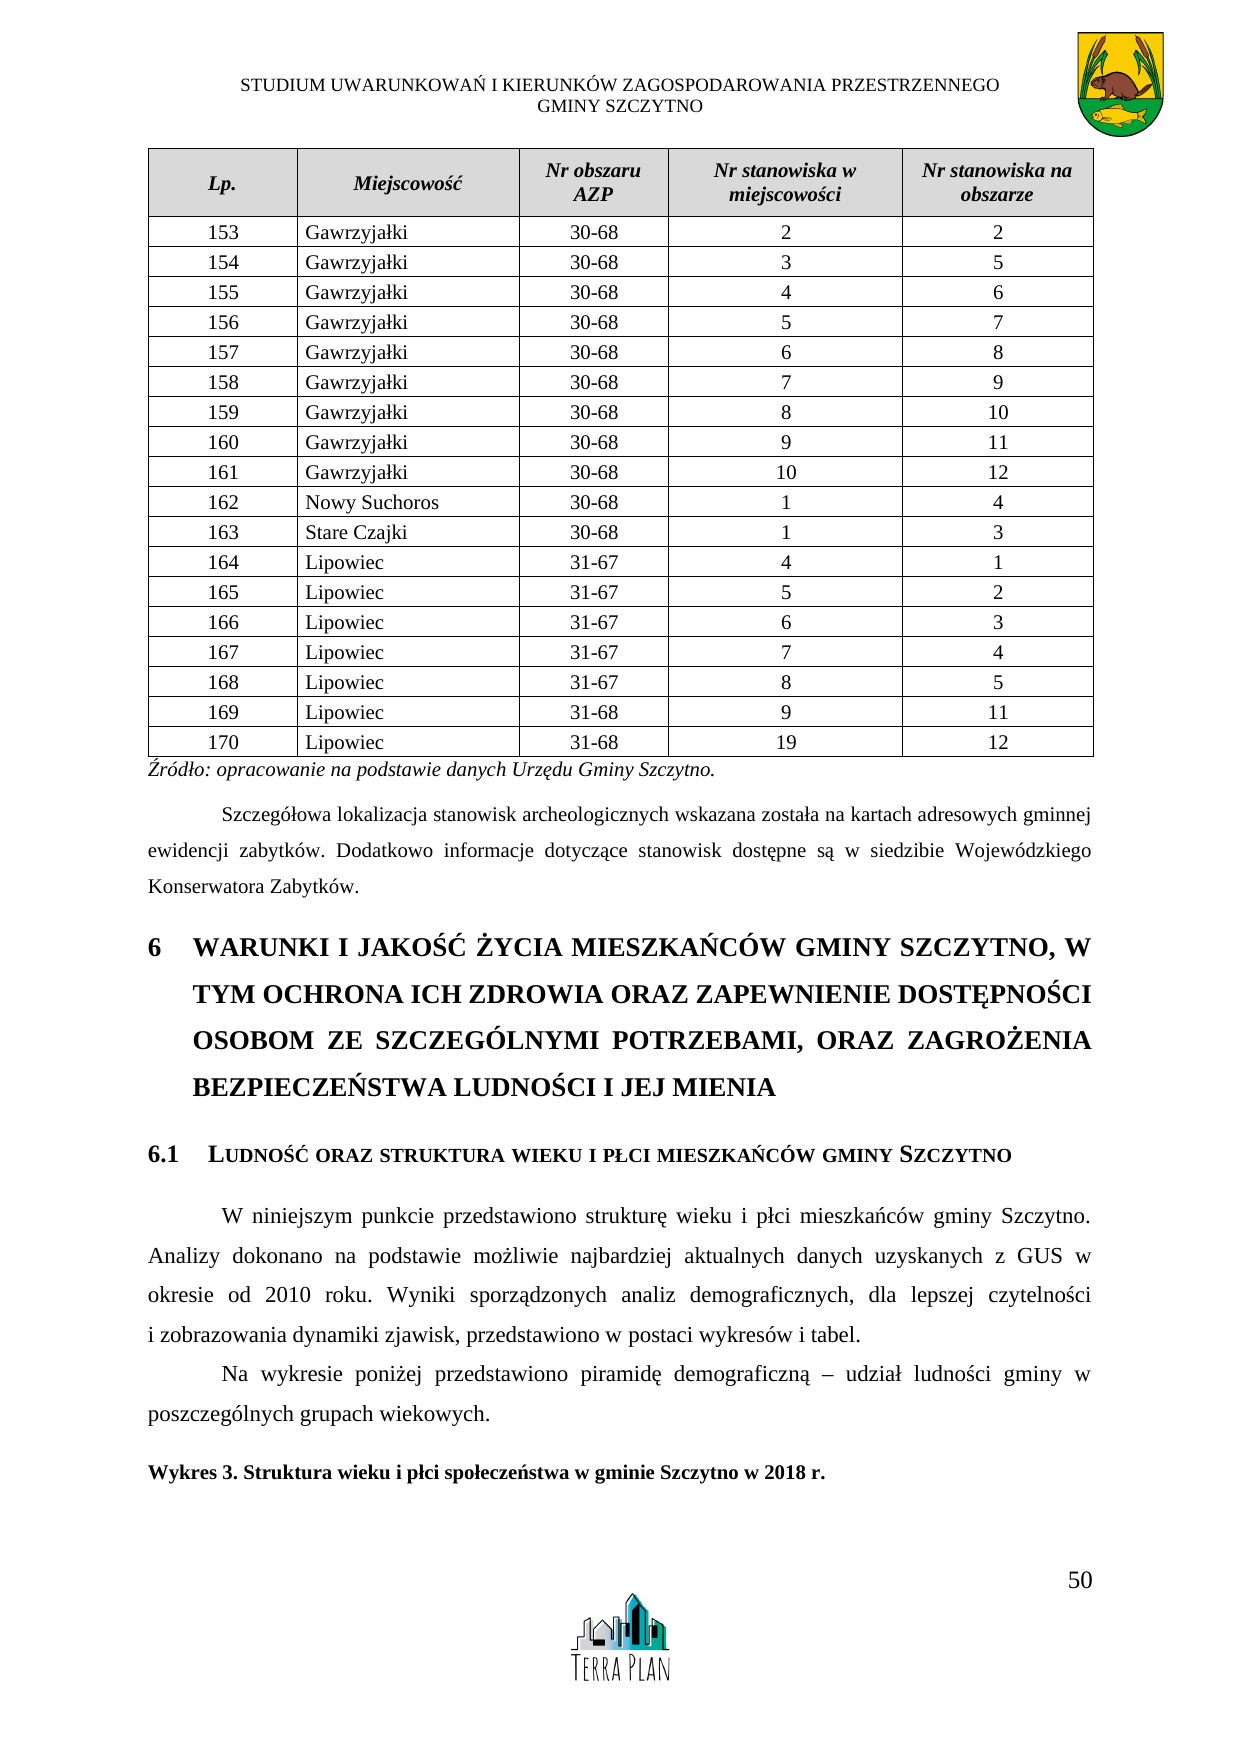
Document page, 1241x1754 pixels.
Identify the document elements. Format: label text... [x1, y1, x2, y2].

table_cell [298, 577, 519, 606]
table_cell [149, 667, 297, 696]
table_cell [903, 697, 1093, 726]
picture [570, 1593, 670, 1681]
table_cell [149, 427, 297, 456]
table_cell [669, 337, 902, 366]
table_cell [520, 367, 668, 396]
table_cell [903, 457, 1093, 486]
text Na wykresie poniżej przedstawiono piramidę demograficzną – udział ludności gminy w poszczególnych grupach wiekowych. [148, 1361, 1093, 1426]
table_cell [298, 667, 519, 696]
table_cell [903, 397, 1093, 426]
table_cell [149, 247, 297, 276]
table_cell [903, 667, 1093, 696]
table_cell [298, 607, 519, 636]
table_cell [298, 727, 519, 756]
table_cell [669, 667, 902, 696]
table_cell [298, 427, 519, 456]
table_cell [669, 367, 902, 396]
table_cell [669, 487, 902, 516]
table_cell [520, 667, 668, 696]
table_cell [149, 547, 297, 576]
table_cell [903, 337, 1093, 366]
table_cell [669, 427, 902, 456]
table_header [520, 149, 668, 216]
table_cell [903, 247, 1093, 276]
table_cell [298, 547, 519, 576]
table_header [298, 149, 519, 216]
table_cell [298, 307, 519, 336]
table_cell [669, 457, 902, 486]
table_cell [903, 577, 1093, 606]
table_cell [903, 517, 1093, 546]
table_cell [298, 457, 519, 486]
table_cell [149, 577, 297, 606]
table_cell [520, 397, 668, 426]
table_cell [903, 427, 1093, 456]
subtitle Ludność oraz struktura wieku i płci mieszkańców gminy Szczytno [148, 1139, 1093, 1167]
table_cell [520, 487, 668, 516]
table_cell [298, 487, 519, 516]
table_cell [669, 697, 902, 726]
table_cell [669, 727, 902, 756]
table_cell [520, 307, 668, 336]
text Wykres 3. Struktura wieku i płci społeczeństwa w gminie Szczytno w 2018 r. [148, 1460, 1093, 1484]
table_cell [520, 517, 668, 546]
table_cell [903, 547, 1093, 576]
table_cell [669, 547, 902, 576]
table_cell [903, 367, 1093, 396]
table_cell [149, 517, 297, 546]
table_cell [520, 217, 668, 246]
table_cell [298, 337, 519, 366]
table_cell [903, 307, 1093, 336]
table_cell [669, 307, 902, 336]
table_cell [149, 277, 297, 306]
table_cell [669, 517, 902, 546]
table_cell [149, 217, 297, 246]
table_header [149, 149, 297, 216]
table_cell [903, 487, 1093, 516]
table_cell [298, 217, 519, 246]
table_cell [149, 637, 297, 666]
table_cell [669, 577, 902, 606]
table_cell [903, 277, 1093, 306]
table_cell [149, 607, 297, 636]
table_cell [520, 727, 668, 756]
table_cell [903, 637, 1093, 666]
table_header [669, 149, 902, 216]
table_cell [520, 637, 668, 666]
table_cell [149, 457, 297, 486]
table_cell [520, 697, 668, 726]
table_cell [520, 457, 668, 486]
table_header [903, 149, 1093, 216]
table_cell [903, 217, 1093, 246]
subtitle WARUNKI I JAKOŚĆ ŻYCIA MIESZKAŃCÓW GMINY SZCZYTNO, W TYM OCHRONA ICH ZDROWIA ORAZ ZAPEWNIENIE DOSTĘPNOŚCI OSOBOM ZE SZCZEGÓLNYMI POTRZEBAMI, ORAZ ZAGROŻENIA BEZPIECZEŃSTWA LUDNOŚCI I JEJ MIENIA [148, 931, 1093, 1102]
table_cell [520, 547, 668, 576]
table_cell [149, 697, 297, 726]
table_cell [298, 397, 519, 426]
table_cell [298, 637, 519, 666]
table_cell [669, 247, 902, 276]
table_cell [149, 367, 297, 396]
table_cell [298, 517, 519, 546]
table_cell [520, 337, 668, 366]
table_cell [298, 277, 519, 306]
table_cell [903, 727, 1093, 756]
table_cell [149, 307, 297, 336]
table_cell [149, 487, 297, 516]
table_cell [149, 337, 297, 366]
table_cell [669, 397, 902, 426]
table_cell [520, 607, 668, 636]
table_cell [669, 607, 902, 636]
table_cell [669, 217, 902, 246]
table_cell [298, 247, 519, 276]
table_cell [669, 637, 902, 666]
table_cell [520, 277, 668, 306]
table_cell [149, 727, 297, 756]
text W niniejszym punkcie przedstawiono strukturę wieku i płci mieszkańców gminy Szczytno. Analizy dokonano na podstawie możliwie najbardziej aktualnych danych uzyskanych z GUS w okresie od 2010 roku. Wyniki sporządzonych analiz demograficznych, dla lepszej czytelności i zobrazowania dynamiki zjawisk, przedstawiono w postaci wykresów i tabel. [148, 1203, 1093, 1347]
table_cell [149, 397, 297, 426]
picture [1077, 32, 1164, 137]
text Szczegółowa lokalizacja stanowisk archeologicznych wskazana została na kartach adresowych gminnej ewidencji zabytków. Dodatkowo informacje dotyczące stanowisk dostępne są w siedzibie Wojewódzkiego Konserwatora Zabytków. [148, 802, 1093, 898]
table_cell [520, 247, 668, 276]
text Źródło: opracowanie na podstawie danych Urzędu Gminy Szczytno. [148, 757, 1093, 781]
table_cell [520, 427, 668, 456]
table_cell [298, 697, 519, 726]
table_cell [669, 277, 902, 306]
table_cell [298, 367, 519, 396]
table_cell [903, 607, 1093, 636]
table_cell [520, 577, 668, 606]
